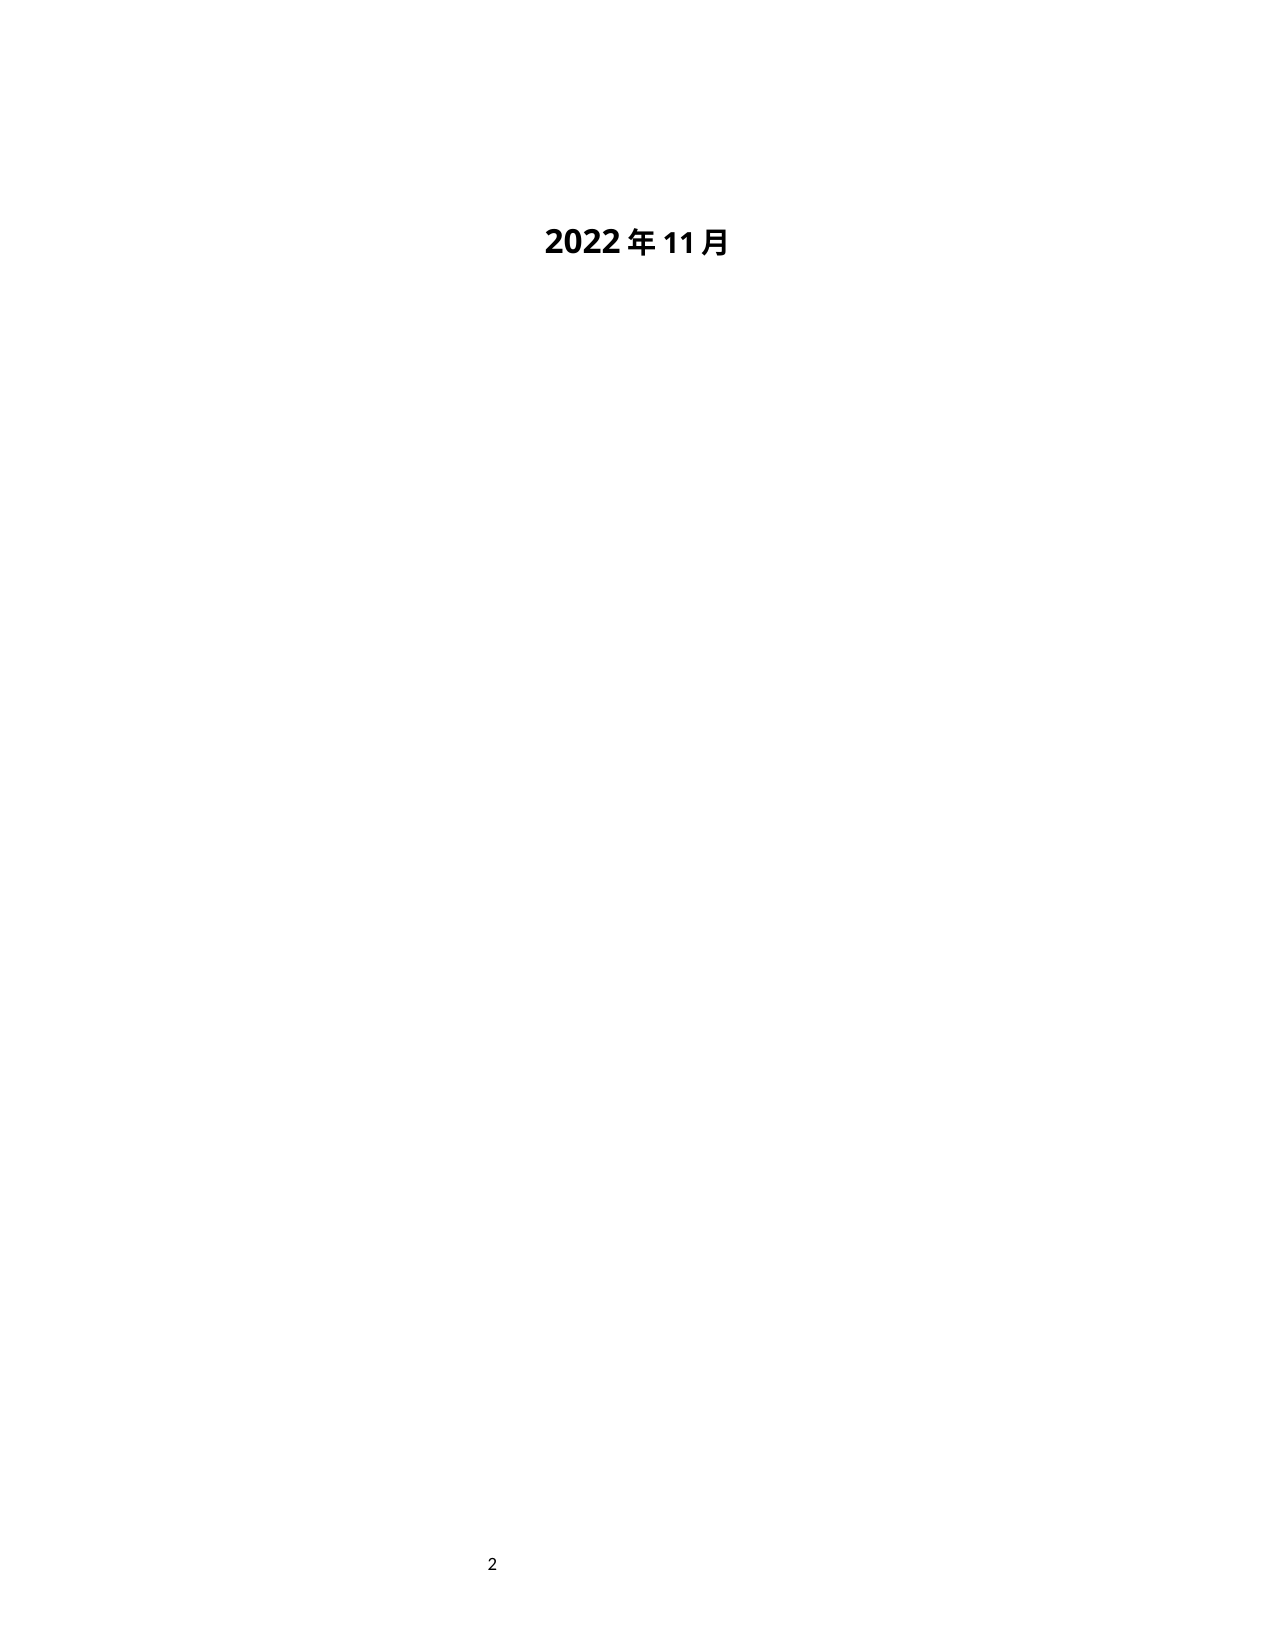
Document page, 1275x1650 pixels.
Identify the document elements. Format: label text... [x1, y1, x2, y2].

text 2022年11月 [112, 218, 1162, 263]
